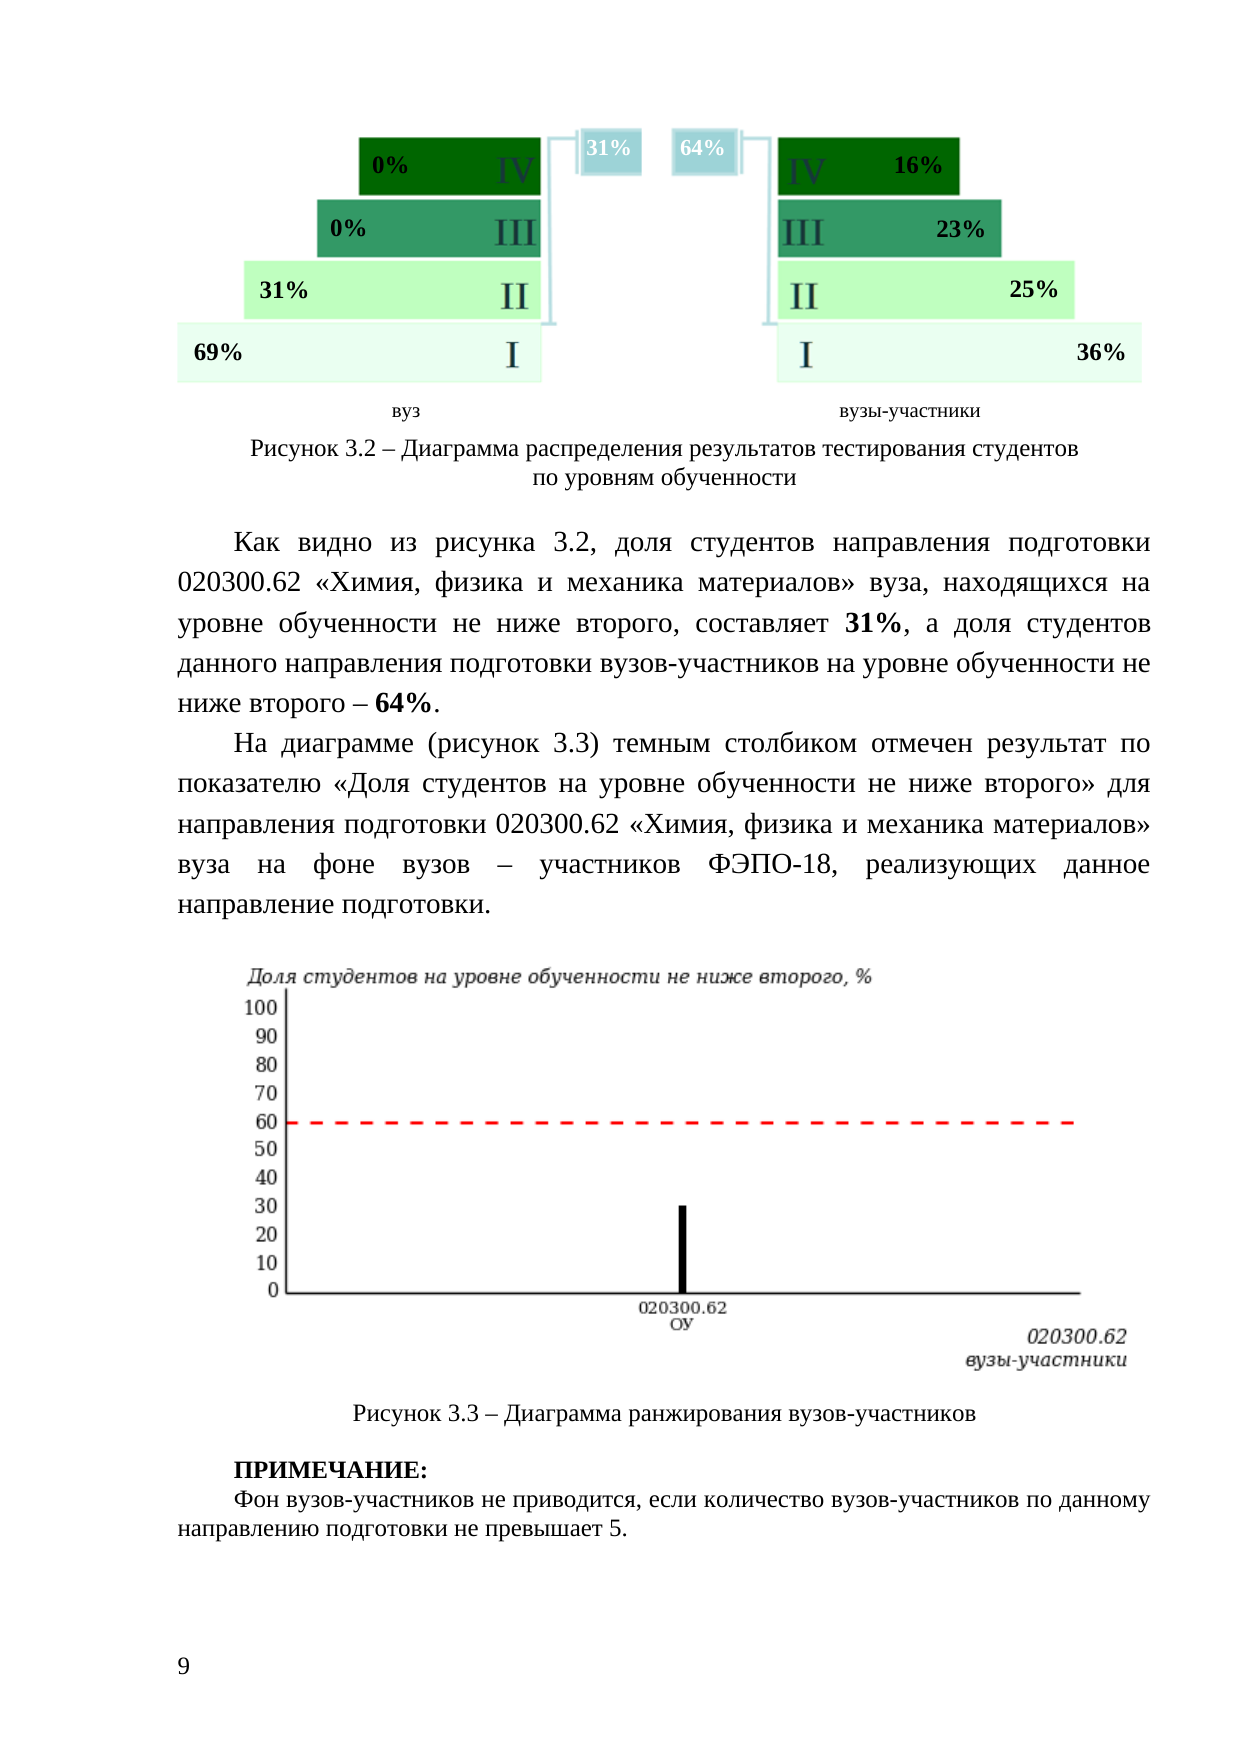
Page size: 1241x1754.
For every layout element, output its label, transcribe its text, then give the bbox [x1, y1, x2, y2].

table_header вуз [155, 398, 657, 422]
text ПРИМЕЧАНИЕ: [177, 1455, 1152, 1484]
picture [177, 118, 1151, 398]
text На диаграмме (рисунок 3.3) темным столбиком отмечен результат по показателю «Доля студентов на уровне обученности не ниже второго» для направления подготовки 020300.62 «Химия, физика и механика материалов» вуза на фоне вузов – участников ФЭПО-18, реализующих данное направление подготовки. [177, 725, 1152, 920]
text Фон вузов-участников не приводится, если количество вузов-участников по данному направлению подготовки не превышает 5. [177, 1484, 1152, 1542]
picture [191, 955, 1137, 1398]
text Рисунок 3.2 – Диаграмма распределения результатов тестирования студентов по уровням обученности [177, 433, 1152, 491]
table_header вузы-участники [657, 398, 1163, 422]
text Как видно из рисунка 3.2, доля студентов направления подготовки 020300.62 «Химия, физика и механика материалов» вуза, находящихся на уровне обученности не ниже второго, составляет 31%, а доля студентов данного направления подготовки вузов-участников на уровне обученности не ниже второго – 64%. [177, 524, 1152, 719]
